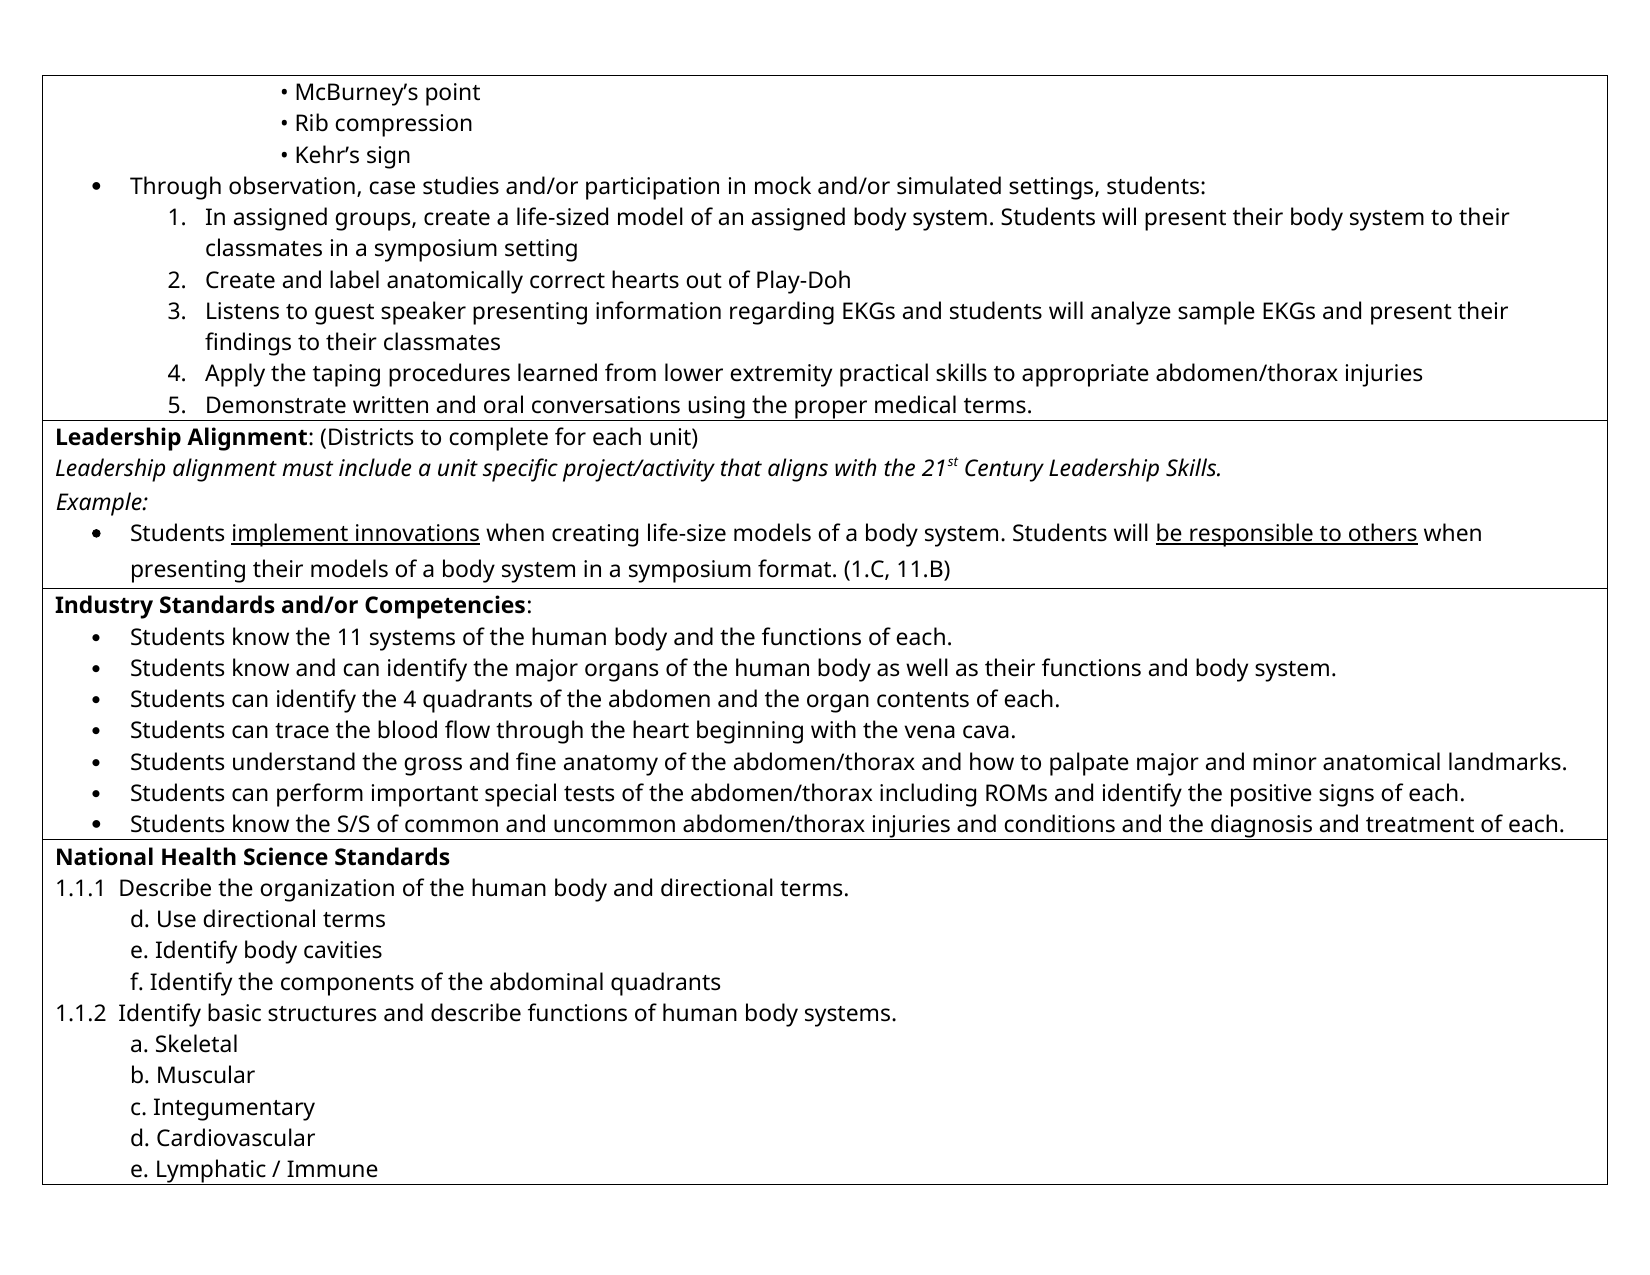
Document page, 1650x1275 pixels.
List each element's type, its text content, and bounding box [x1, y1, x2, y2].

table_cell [43, 840, 1607, 1184]
table_cell Leadership Alignment: (Districts to complete for each unit) Leadership alignment must include a unit specific project/activity that aligns with the 21st Century Leadership Skills. Example: Students implement innovations when creating life-size models of a body system. Students will be responsible to others when presenting their models of a body system in a symposium format. (1.C, 11.B) [43, 421, 1607, 588]
table_cell Industry Standards and/or Competencies: Students know the 11 systems of the human body and the functions of each. Students know and can identify the major organs of the human body as well as their functions and body system. Students can identify the 4 quadrants of the abdomen and the organ contents of each. Students can trace the blood flow through the heart beginning with the vena cava. Students understand the gross and fine anatomy of the abdomen/thorax and how to palpate major and minor anatomical landmarks. Students can perform important special tests of the abdomen/thorax including ROMs and identify the positive signs of each. Students know the S/S of common and uncommon abdomen/thorax injuries and conditions and the diagnosis and treatment of each. [43, 589, 1607, 839]
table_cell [43, 76, 1607, 420]
